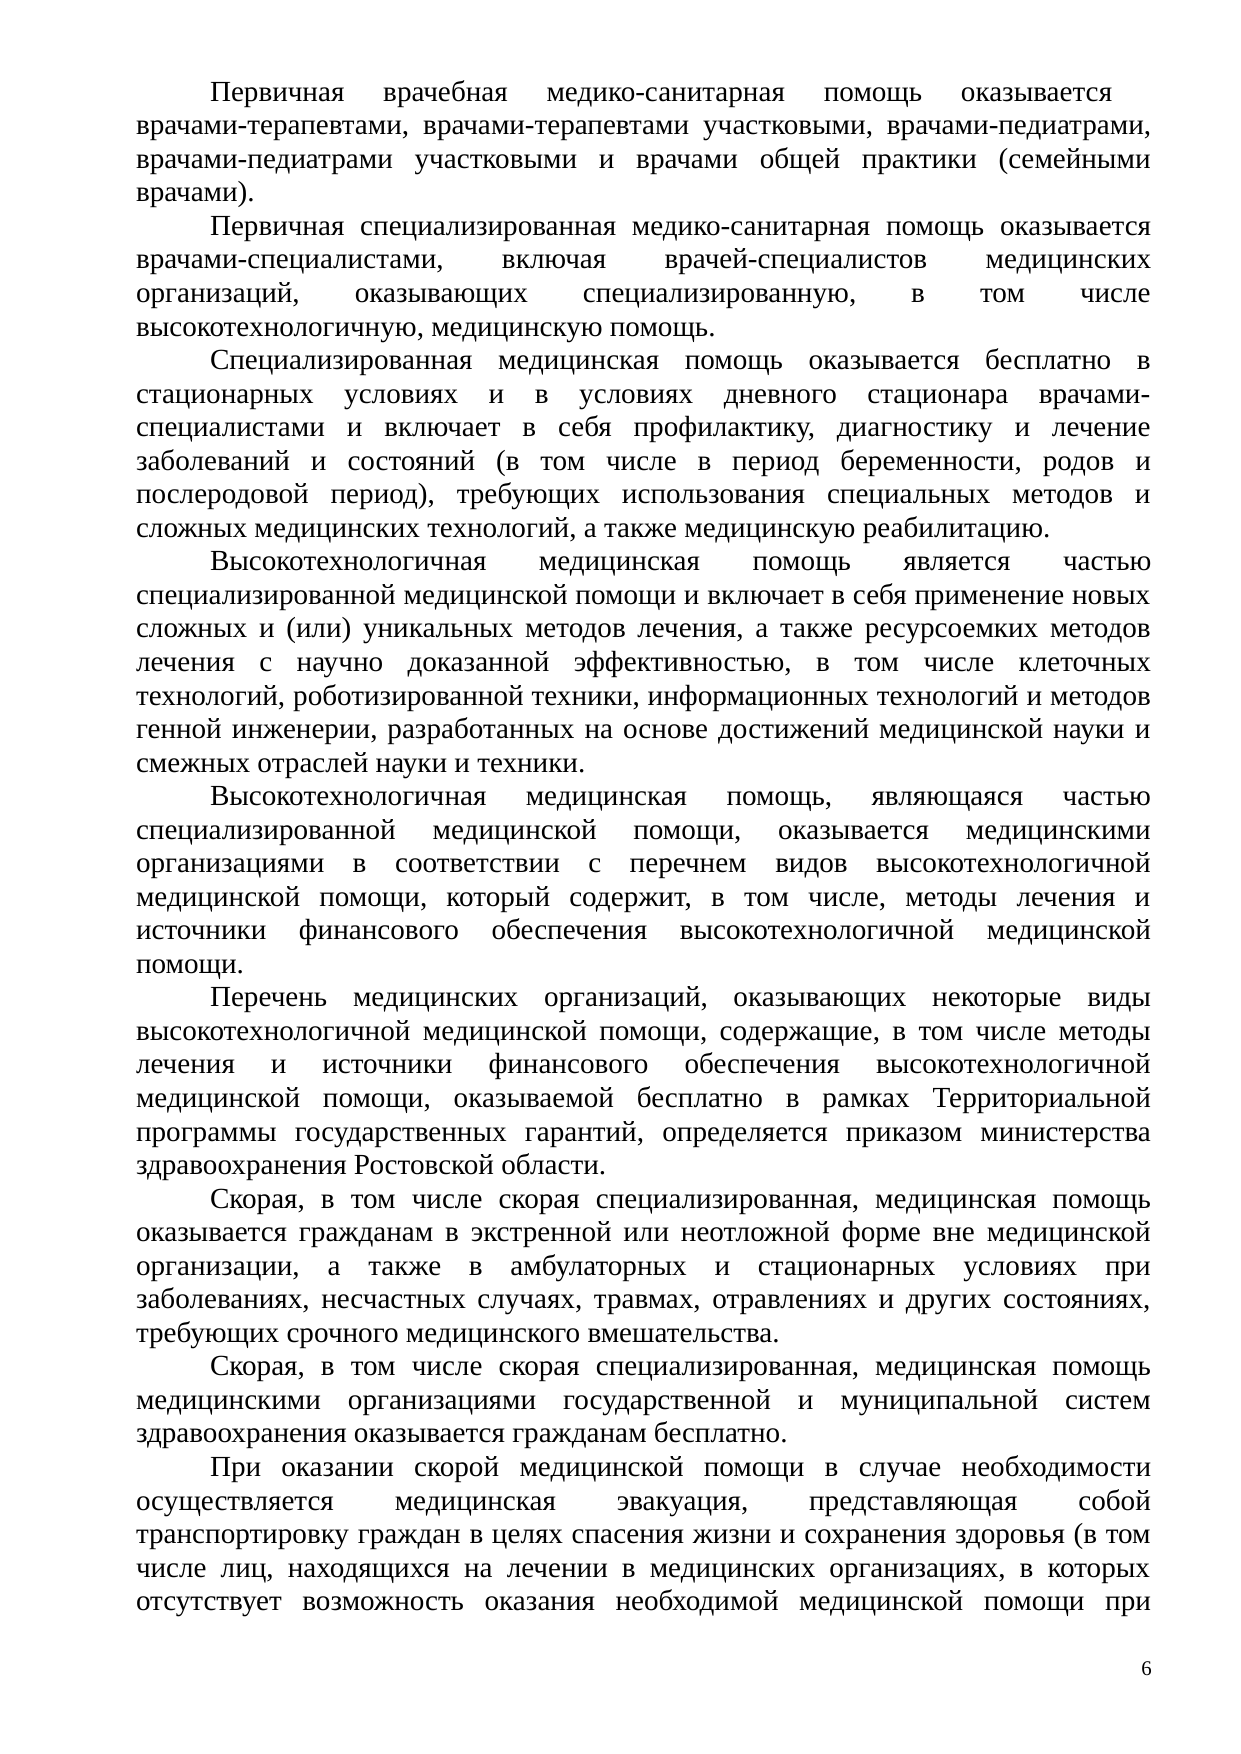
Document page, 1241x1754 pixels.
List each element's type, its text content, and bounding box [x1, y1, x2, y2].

text Первичная врачебная медико-санитарная помощь оказывается врачами-терапевтами, врачами-терапевтами участковыми, врачами-педиатрами, врачами-педиатрами участковыми и врачами общей практики (семейными врачами). [136, 74, 1152, 208]
text Высокотехнологичная медицинская помощь является частью специализированной медицинской помощи и включает в себя применение новых сложных и (или) уникальных методов лечения, а также ресурсоемких методов лечения с научно доказанной эффективностью, в том числе клеточных технологий, роботизированной техники, информационных технологий и методов генной инженерии, разработанных на основе достижений медицинской науки и смежных отраслей науки и техники. [136, 543, 1152, 778]
text Специализированная медицинская помощь оказывается бесплатно в стационарных условиях и в условиях дневного стационара врачами-специалистами и включает в себя профилактику, диагностику и лечение заболеваний и состояний (в том числе в период беременности, родов и послеродовой период), требующих использования специальных методов и сложных медицинских технологий, а также медицинскую реабилитацию. [136, 342, 1152, 543]
text Высокотехнологичная медицинская помощь, являющаяся частью специализированной медицинской помощи, оказывается медицинскими организациями в соответствии с перечнем видов высокотехнологичной медицинской помощи, который содержит, в том числе, методы лечения и источники финансового обеспечения высокотехнологичной медицинской помощи. [136, 778, 1152, 979]
text Скорая, в том числе скорая специализированная, медицинская помощь медицинскими организациями государственной и муниципальной систем здравоохранения оказывается гражданам бесплатно. [136, 1348, 1152, 1449]
text Первичная специализированная медико-санитарная помощь оказывается врачами-специалистами, включая врачей-специалистов медицинских организаций, оказывающих специализированную, в том числе высокотехнологичную, медицинскую помощь. [136, 208, 1152, 342]
text Скорая, в том числе скорая специализированная, медицинская помощь оказывается гражданам в экстренной или неотложной форме вне медицинской организации, а также в амбулаторных и стационарных условиях при заболеваниях, несчастных случаях, травмах, отравлениях и других состояниях, требующих срочного медицинского вмешательства. [136, 1181, 1152, 1348]
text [136, 1449, 1152, 1617]
text Перечень медицинских организаций, оказывающих некоторые виды высокотехнологичной медицинской помощи, содержащие, в том числе методы лечения и источники финансового обеспечения высокотехнологичной медицинской помощи, оказываемой бесплатно в рамках Территориальной программы государственных гарантий, определяется приказом министерства здравоохранения Ростовской области. [136, 979, 1152, 1181]
